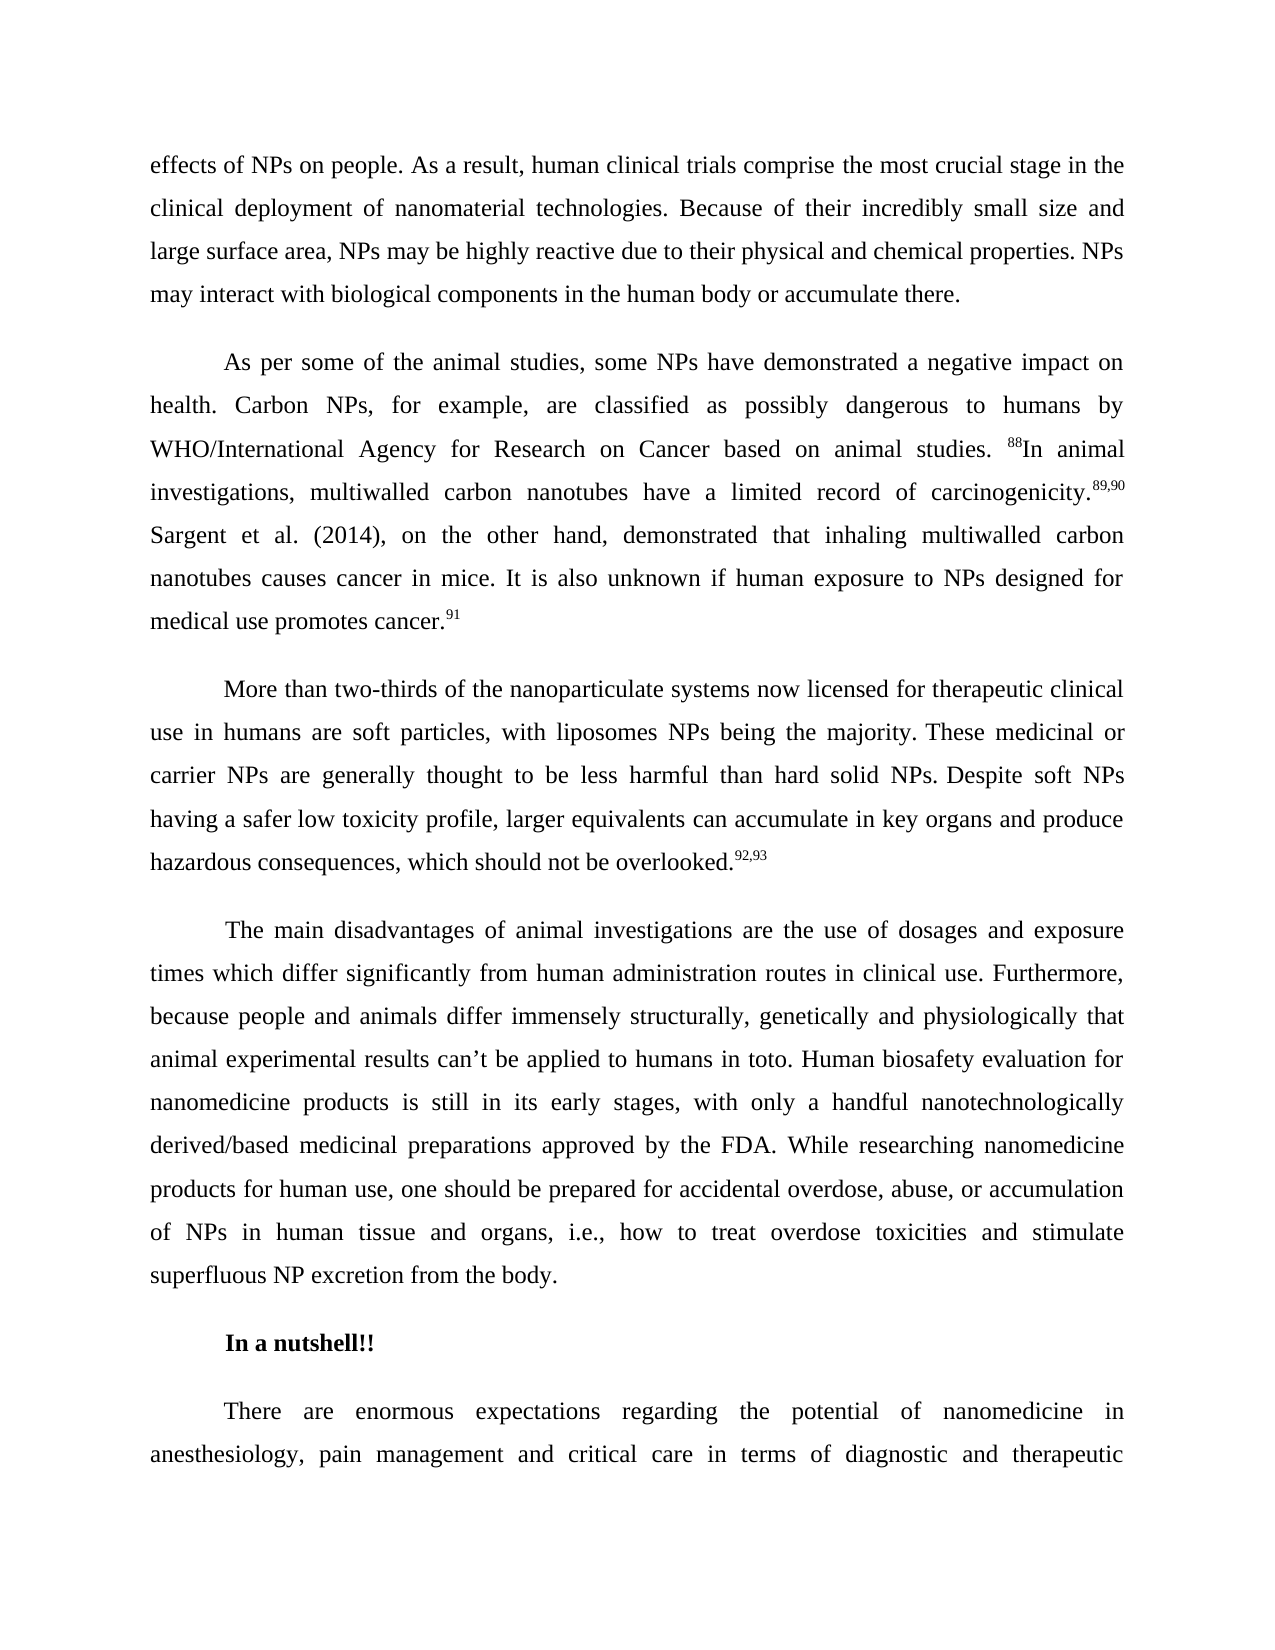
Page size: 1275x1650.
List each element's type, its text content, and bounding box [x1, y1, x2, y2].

text In a nutshell!! [150, 1328, 1125, 1357]
text The main disadvantages of animal investigations are the use of dosages and exposure times which differ significantly from human administration routes in clinical use. Furthermore, because people and animals differ immensely structurally, genetically and physiologically that animal experimental results can’t be applied to humans in toto. Human biosafety evaluation for nanomedicine products is still in its early stages, with only a handful nanotechnologically derived/based medicinal preparations approved by the FDA. While researching nanomedicine products for human use, one should be prepared for accidental overdose, abuse, or accumulation of NPs in human tissue and organs, i.e., how to treat overdose toxicities and stimulate superfluous NP excretion from the body. [150, 915, 1125, 1289]
text More than two-thirds of the nanoparticulate systems now licensed for therapeutic clinical use in humans are soft particles, with liposomes NPs being the majority. These medicinal or carrier NPs are generally thought to be less harmful than hard solid NPs. Despite soft NPs having a safer low toxicity profile, larger equivalents can accumulate in key organs and produce hazardous consequences, which should not be overlooked.92,93 [150, 674, 1125, 876]
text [150, 150, 1125, 308]
text As per some of the animal studies, some NPs have demonstrated a negative impact on health. Carbon NPs, for example, are classified as possibly dangerous to humans by WHO/International Agency for Research on Cancer based on animal studies. 88In animal investigations, multiwalled carbon nanotubes have a limited record of carcinogenicity.89,90 Sargent et al. (2014), on the other hand, demonstrated that inhaling multiwalled carbon nanotubes causes cancer in mice. It is also unknown if human exposure to NPs designed for medical use promotes cancer.91 [150, 347, 1125, 635]
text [150, 1396, 1125, 1468]
